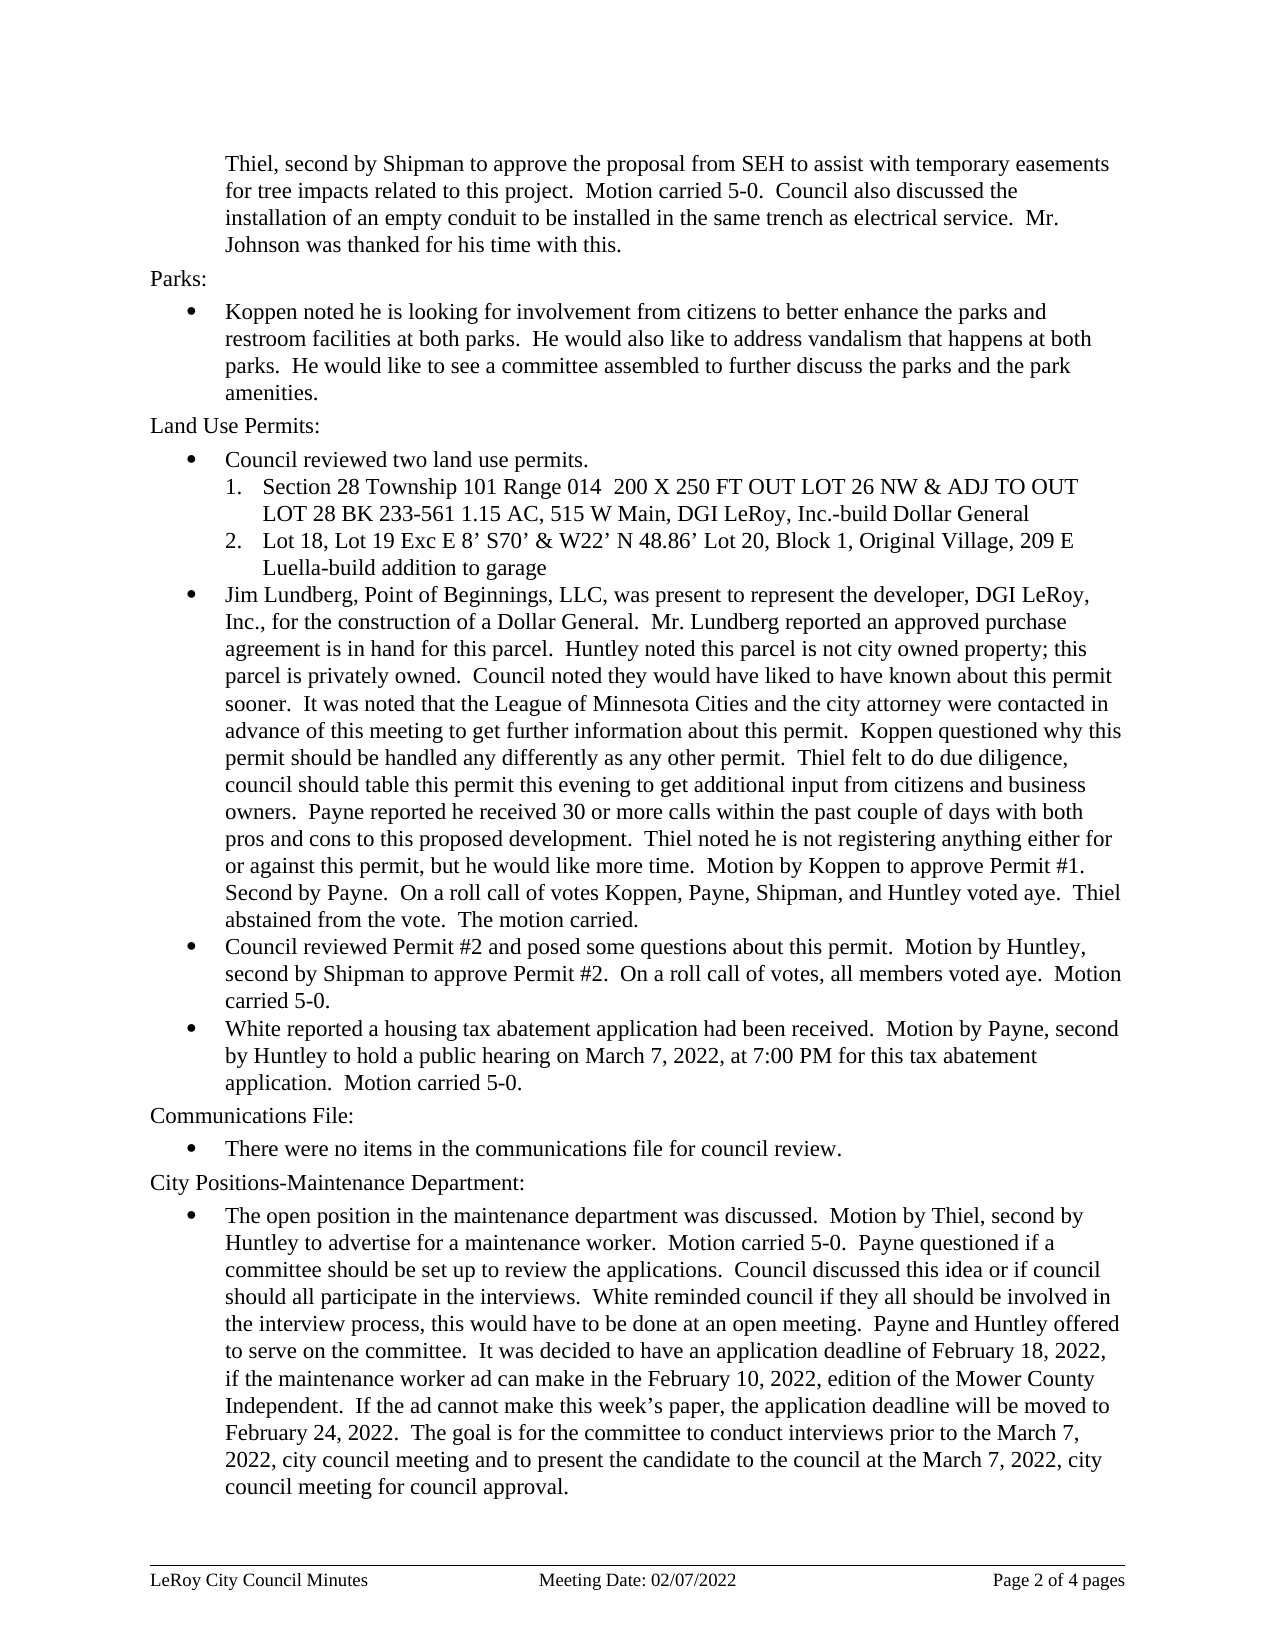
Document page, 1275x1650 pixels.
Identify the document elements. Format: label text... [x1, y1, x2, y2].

text City Positions-Maintenance Department: [150, 1169, 1125, 1195]
list Section 28 Township 101 Range 014 200 X 250 FT OUT LOT 26 NW & ADJ TO OUT LOT 28 BK 233-561 1.15 AC, 515 W Main, DGI LeRoy, Inc.-build Dollar General [225, 473, 1125, 526]
list Council reviewed Permit #2 and posed some questions about this permit. Motion by Huntley, second by Shipman to approve Permit #2. On a roll call of votes, all members voted aye. Motion carried 5-0. [187, 933, 1125, 1014]
text Land Use Permits: [150, 412, 1125, 439]
list Council reviewed two land use permits. [187, 446, 1125, 472]
list Jim Lundberg, Point of Beginnings, LLC, was present to represent the developer, DGI LeRoy, Inc., for the construction of a Dollar General. Mr. Lundberg reported an approved purchase agreement is in hand for this parcel. Huntley noted this parcel is not city owned property; this parcel is privately owned. Council noted they would have liked to have known about this permit sooner. It was noted that the League of Minnesota Cities and the city attorney were contacted in advance of this meeting to get further information about this permit. Koppen questioned why this permit should be handled any differently as any other permit. Thiel felt to do due diligence, council should table this permit this evening to get additional input from citizens and business owners. Payne reported he received 30 or more calls within the past couple of days with both pros and cons to this proposed development. Thiel noted he is not registering anything either for or against this permit, but he would like more time. Motion by Koppen to approve Permit #1. Second by Payne. On a roll call of votes Koppen, Payne, Shipman, and Huntley voted aye. Thiel abstained from the vote. The motion carried. [187, 581, 1125, 933]
list The open position in the maintenance department was discussed. Motion by Thiel, second by Huntley to advertise for a maintenance worker. Motion carried 5-0. Payne questioned if a committee should be set up to review the applications. Council discussed this idea or if council should all participate in the interviews. White reminded council if they all should be involved in the interview process, this would have to be done at an open meeting. Payne and Huntley offered to serve on the committee. It was decided to have an application deadline of February 18, 2022, if the maintenance worker ad can make in the February 10, 2022, edition of the Mower County Independent. If the ad cannot make this week’s paper, the application deadline will be moved to February 24, 2022. The goal is for the committee to conduct interviews prior to the March 7, 2022, city council meeting and to present the candidate to the council at the March 7, 2022, city council meeting for council approval. [187, 1202, 1125, 1499]
text Communications File: [150, 1102, 1125, 1128]
list White reported a housing tax abatement application had been received. Motion by Payne, second by Huntley to hold a public hearing on March 7, 2022, at 7:00 PM for this tax abatement application. Motion carried 5-0. [187, 1014, 1125, 1095]
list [187, 150, 1125, 258]
list Koppen noted he is looking for involvement from citizens to better enhance the parks and restroom facilities at both parks. He would also like to address vandalism that happens at both parks. He would like to see a committee assembled to further discuss the parks and the park amenities. [187, 298, 1125, 406]
list Lot 18, Lot 19 Exc E 8’ S70’ & W22’ N 48.86’ Lot 20, Block 1, Original Village, 209 E Luella-build addition to garage [225, 527, 1125, 581]
text Parks: [150, 264, 1125, 291]
list There were no items in the communications file for council review. [187, 1135, 1125, 1162]
